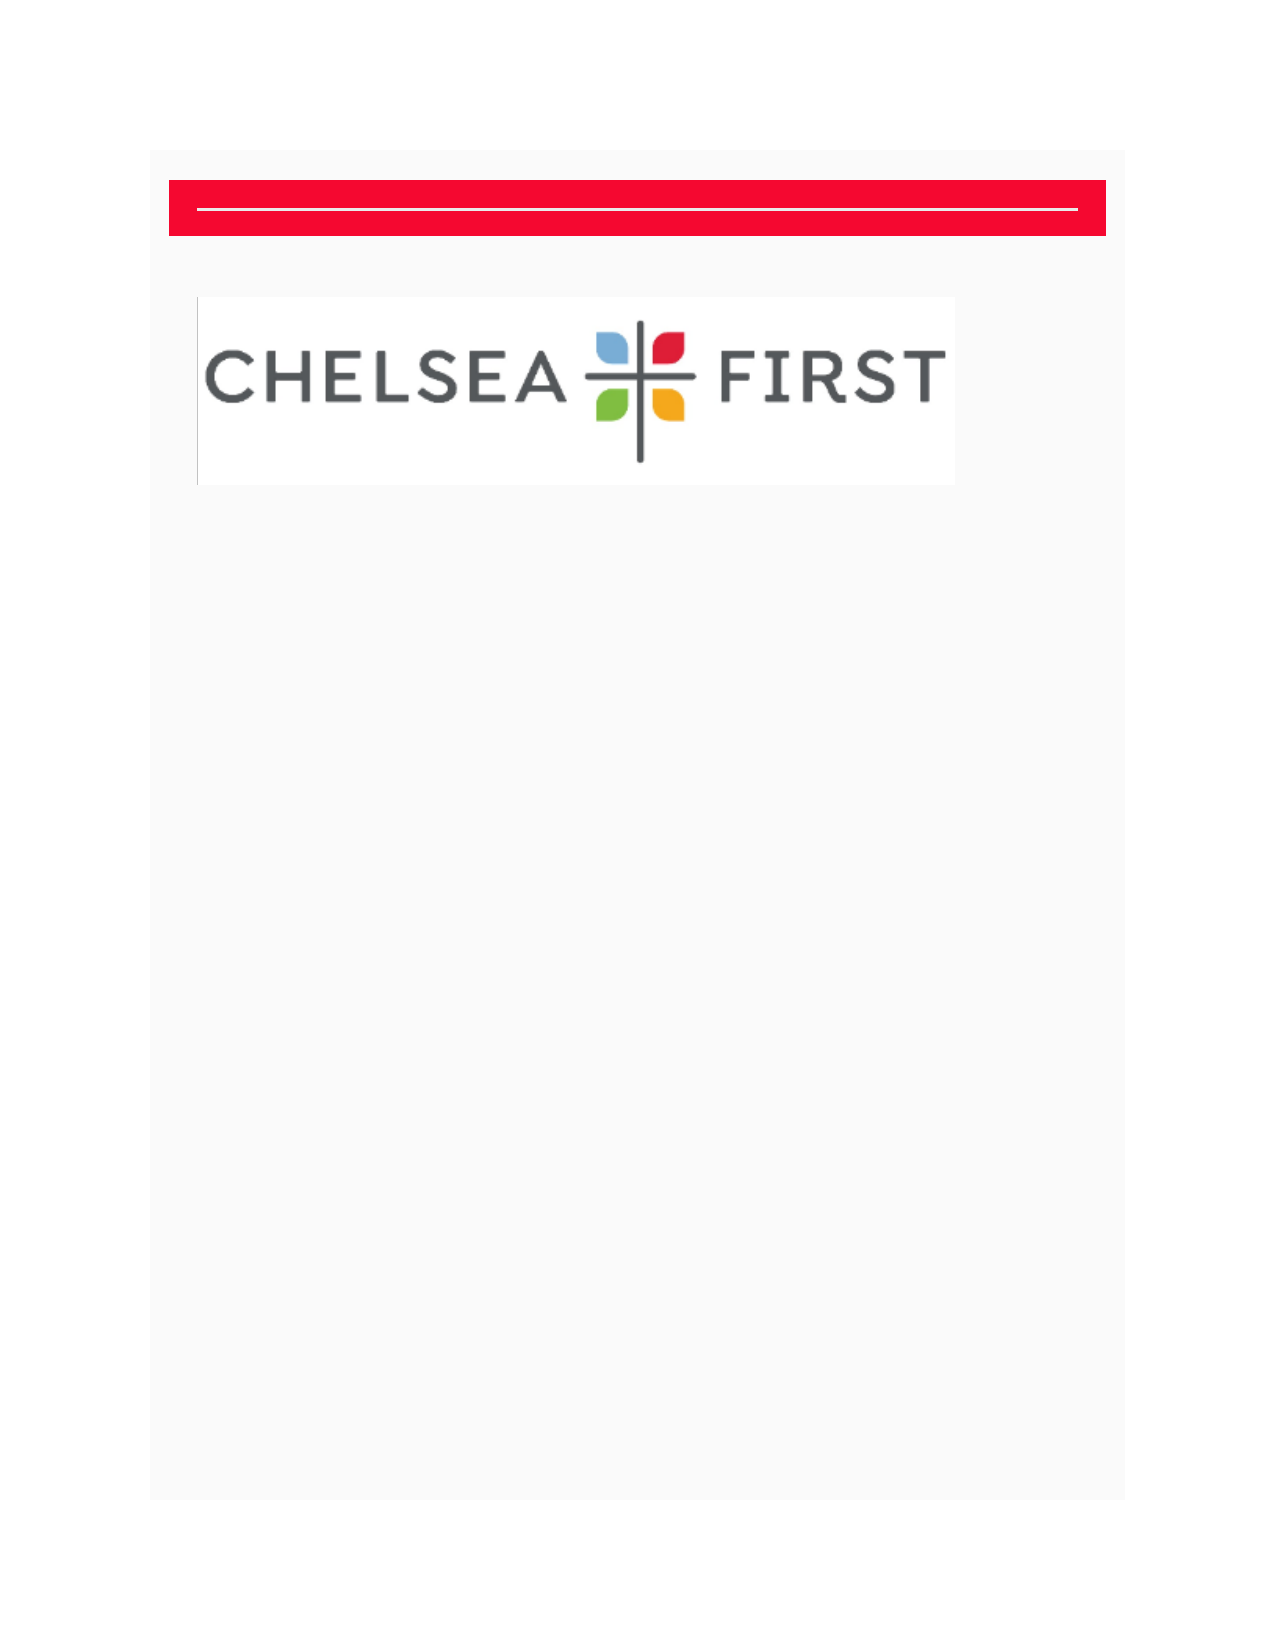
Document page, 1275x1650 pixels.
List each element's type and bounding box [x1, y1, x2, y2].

table_header [150, 150, 1125, 1500]
picture [196, 297, 955, 485]
